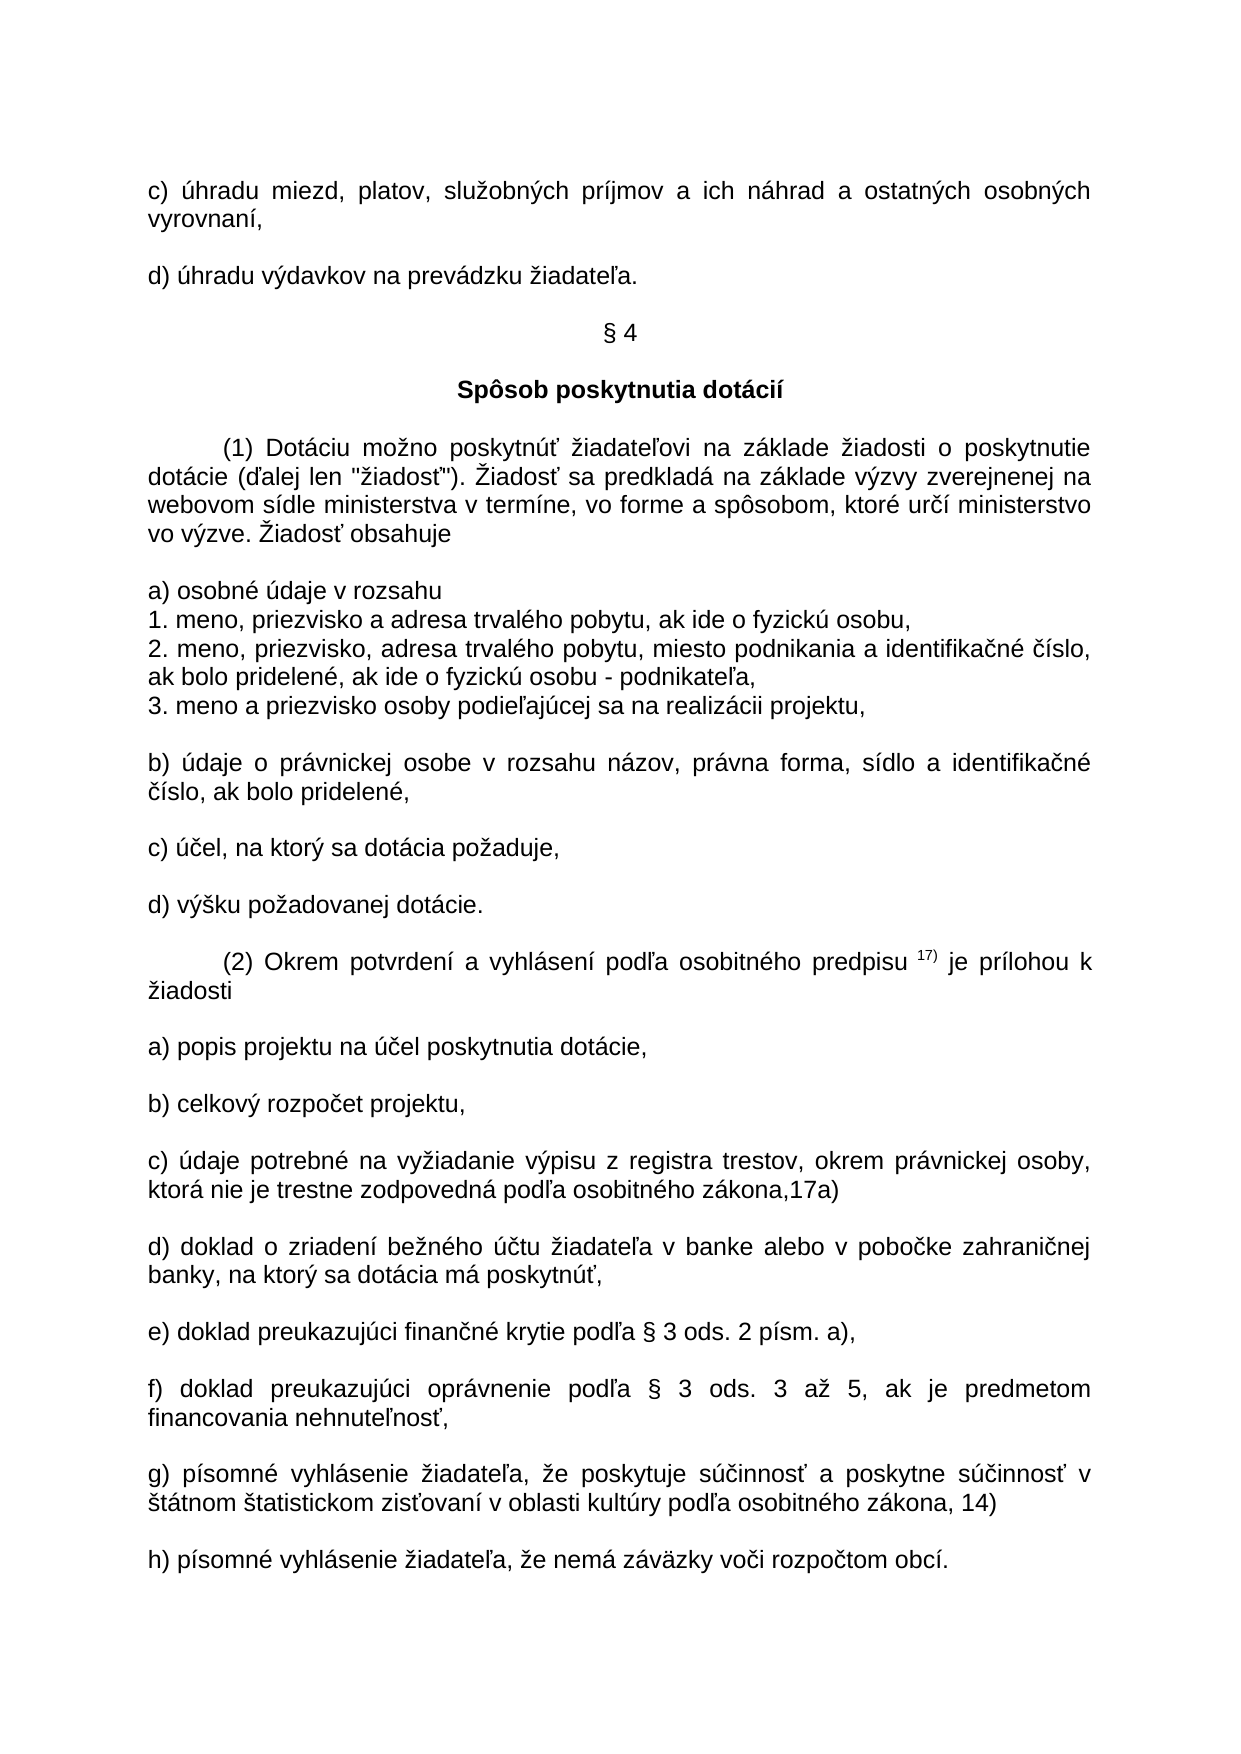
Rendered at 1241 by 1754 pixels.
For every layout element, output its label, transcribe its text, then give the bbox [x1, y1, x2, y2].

text d) úhradu výdavkov na prevádzku žiadateľa. [148, 261, 1092, 290]
text e) doklad preukazujúci finančné krytie podľa § 3 ods. 2 písm. a), [148, 1317, 1092, 1346]
text 3. meno a priezvisko osoby podieľajúcej sa na realizácii projektu, [148, 691, 1092, 720]
text h) písomné vyhlásenie žiadateľa, že nemá záväzky voči rozpočtom obcí. [148, 1545, 1092, 1573]
text (1) Dotáciu možno poskytnúť žiadateľovi na základe žiadosti o poskytnutie dotácie (ďalej len "žiadosť"). Žiadosť sa predkladá na základe výzvy zverejnenej na webovom sídle ministerstva v termíne, vo forme a spôsobom, ktoré určí ministerstvo vo výzve. Žiadosť obsahuje [148, 433, 1092, 548]
text 1. meno, priezvisko a adresa trvalého pobytu, ak ide o fyzickú osobu, [148, 605, 1092, 633]
text g) písomné vyhlásenie žiadateľa, že poskytuje súčinnosť a poskytne súčinnosť v štátnom štatistickom zisťovaní v oblasti kultúry podľa osobitného zákona, 14) [148, 1459, 1092, 1517]
text c) účel, na ktorý sa dotácia požaduje, [148, 833, 1092, 862]
text (2) Okrem potvrdení a vyhlásení podľa osobitného predpisu 17) je prílohou k žiadosti [148, 947, 1092, 1004]
text b) celkový rozpočet projektu, [148, 1089, 1092, 1118]
text c) údaje potrebné na vyžiadanie výpisu z registra trestov, okrem právnickej osoby, ktorá nie je trestne zodpovedná podľa osobitného zákona,17a) [148, 1146, 1092, 1203]
text 2. meno, priezvisko, adresa trvalého pobytu, miesto podnikania a identifikačné číslo, ak bolo pridelené, ak ide o fyzickú osobu - podnikateľa, [148, 633, 1092, 691]
text § 4 [148, 318, 1092, 347]
text a) osobné údaje v rozsahu [148, 576, 1092, 605]
text b) údaje o právnickej osobe v rozsahu názov, právna forma, sídlo a identifikačné číslo, ak bolo pridelené, [148, 748, 1092, 805]
text d) výšku požadovanej dotácie. [148, 890, 1092, 919]
text a) popis projektu na účel poskytnutia dotácie, [148, 1032, 1092, 1061]
text c) úhradu miezd, platov, služobných príjmov a ich náhrad a ostatných osobných vyrovnaní, [148, 176, 1092, 233]
text Spôsob poskytnutia dotácií [148, 376, 1092, 404]
text f) doklad preukazujúci oprávnenie podľa § 3 ods. 3 až 5, ak je predmetom financovania nehnuteľnosť, [148, 1374, 1092, 1431]
text d) doklad o zriadení bežného účtu žiadateľa v banke alebo v pobočke zahraničnej banky, na ktorý sa dotácia má poskytnúť, [148, 1231, 1092, 1289]
